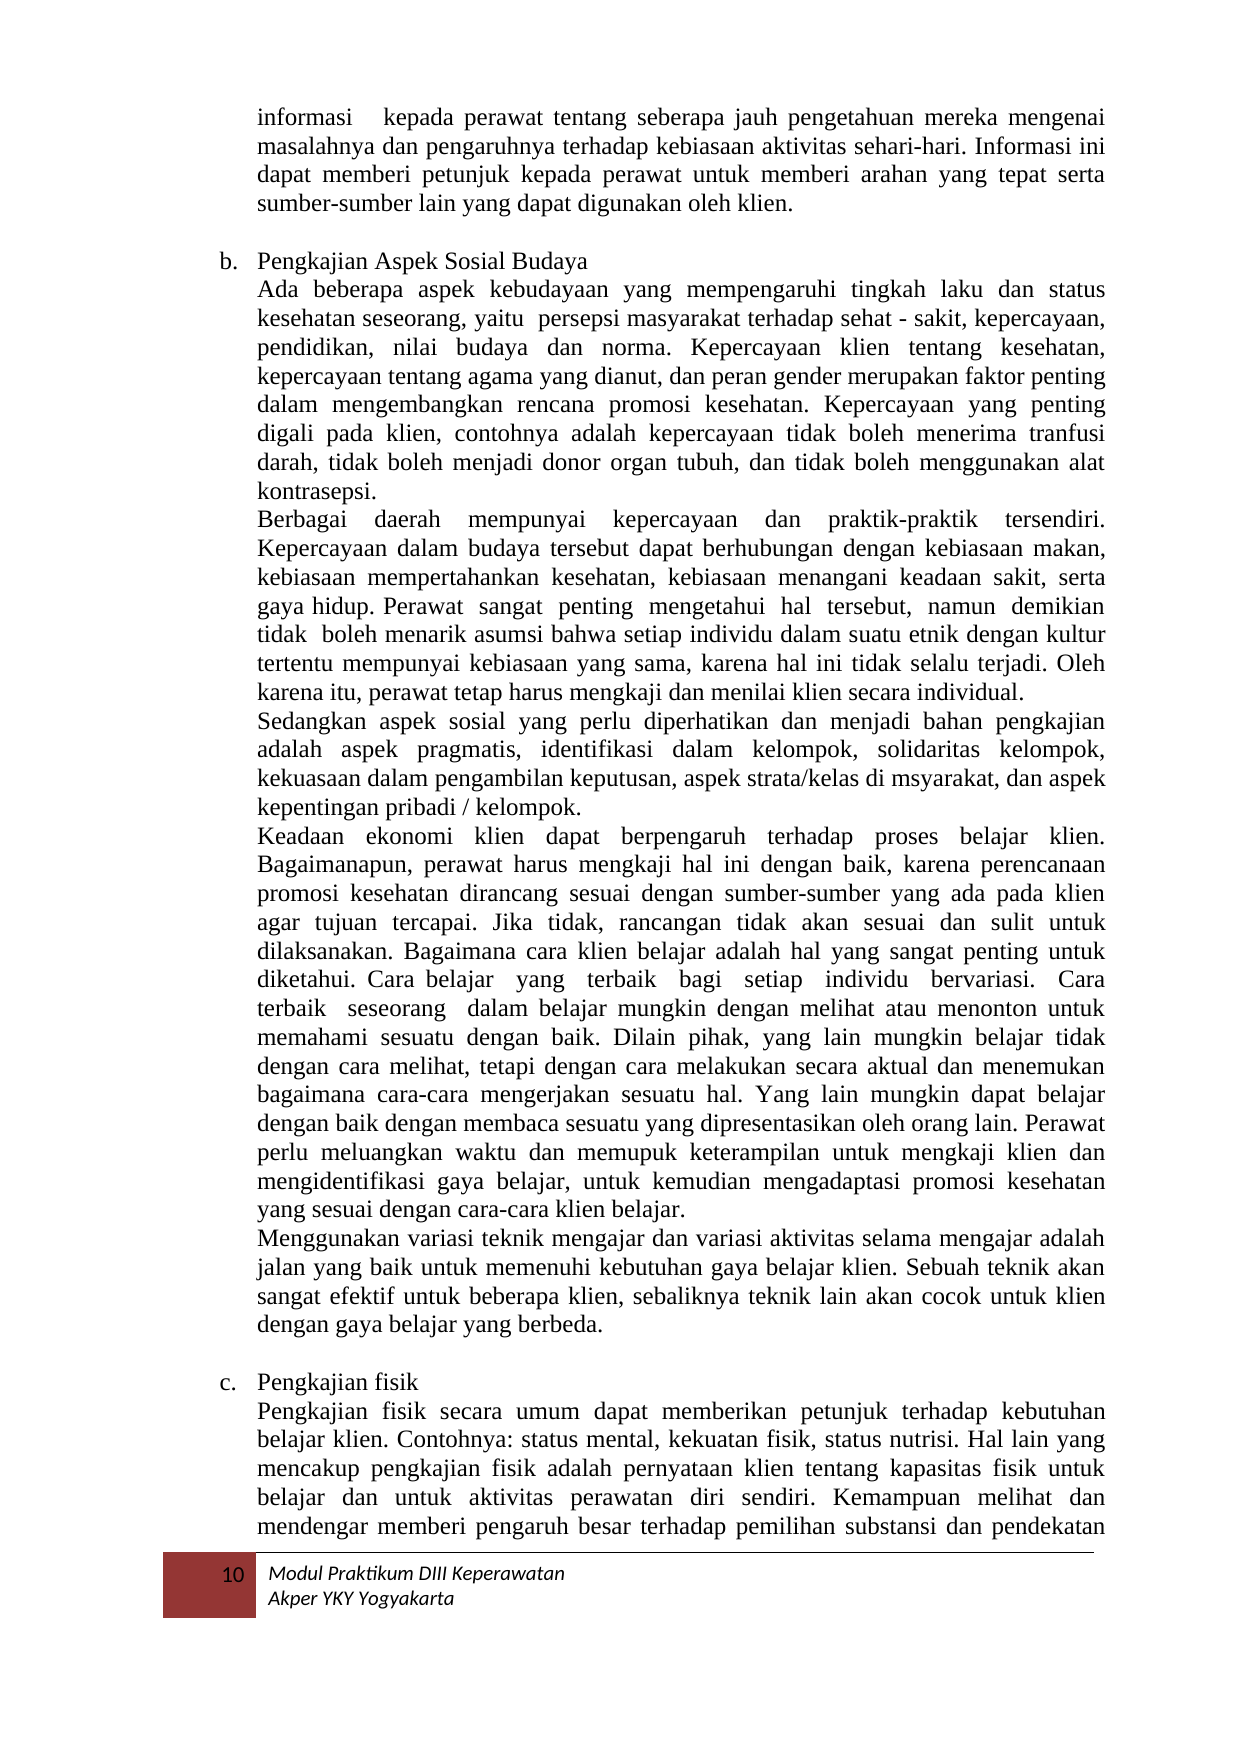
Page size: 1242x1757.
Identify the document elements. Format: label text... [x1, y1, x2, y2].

list Ada beberapa aspek kebudayaan yang mempengaruhi tingkah laku dan status kesehatan seseorang, yaitu persepsi masyarakat terhadap sehat - sakit, kepercayaan, pendidikan, nilai budaya dan norma. Kepercayaan klien tentang kesehatan, kepercayaan tentang agama yang dianut, dan peran gender merupakan faktor penting dalam mengembangkan rencana promosi kesehatan. Kepercayaan yang penting digali pada klien, contohnya adalah kepercayaan tidak boleh menerima tranfusi darah, tidak boleh menjadi donor organ tubuh, dan tidak boleh menggunakan alat kontrasepsi. [257, 274, 1106, 504]
list Keadaan ekonomi klien dapat berpengaruh terhadap proses belajar klien. Bagaimanapun, perawat harus mengkaji hal ini dengan baik, karena perencanaan promosi kesehatan dirancang sesuai dengan sumber-sumber yang ada pada klien agar tujuan tercapai. Jika tidak, rancangan tidak akan sesuai dan sulit untuk dilaksanakan. Bagaimana cara klien belajar adalah hal yang sangat penting untuk diketahui. Cara belajar yang terbaik bagi setiap individu bervariasi. Cara terbaik seseorang dalam belajar mungkin dengan melihat atau menonton untuk memahami sesuatu dengan baik. Dilain pihak, yang lain mungkin belajar tidak dengan cara melihat, tetapi dengan cara melakukan secara aktual dan menemukan bagaimana cara-cara mengerjakan sesuatu hal. Yang lain mungkin dapat belajar dengan baik dengan membaca sesuatu yang dipresentasikan oleh orang lain. Perawat perlu meluangkan waktu dan memupuk keterampilan untuk mengkaji klien dan mengidentifikasi gaya belajar, untuk kemudian mengadaptasi promosi kesehatan yang sesuai dengan cara-cara klien belajar. [257, 821, 1106, 1223]
list Berbagai daerah mempunyai kepercayaan dan praktik-praktik tersendiri. Kepercayaan dalam budaya tersebut dapat berhubungan dengan kebiasaan makan, kebiasaan mempertahankan kesehatan, kebiasaan menangani keadaan sakit, serta gaya hidup. Perawat sangat penting mengetahui hal tersebut, namun demikian tidak boleh menarik asumsi bahwa setiap individu dalam suatu etnik dengan kultur tertentu mempunyai kebiasaan yang sama, karena hal ini tidak selalu terjadi. Oleh karena itu, perawat tetap harus mengkaji dan menilai klien secara individual. [257, 504, 1106, 706]
list Pengkajian fisik [219, 1367, 1106, 1396]
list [257, 1396, 1106, 1539]
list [257, 102, 1106, 217]
list Sedangkan aspek sosial yang perlu diperhatikan dan menjadi bahan pengkajian adalah aspek pragmatis, identifikasi dalam kelompok, solidaritas kelompok, kekuasaan dalam pengambilan keputusan, aspek strata/kelas di msyarakat, dan aspek kepentingan pribadi / kelompok. [257, 706, 1106, 821]
list Menggunakan variasi teknik mengajar dan variasi aktivitas selama mengajar adalah jalan yang baik untuk memenuhi kebutuhan gaya belajar klien. Sebuah teknik akan sangat efektif untuk beberapa klien, sebaliknya teknik lain akan cocok untuk klien dengan gaya belajar yang berbeda. [257, 1223, 1106, 1338]
list Pengkajian Aspek Sosial Budaya [219, 246, 1106, 274]
